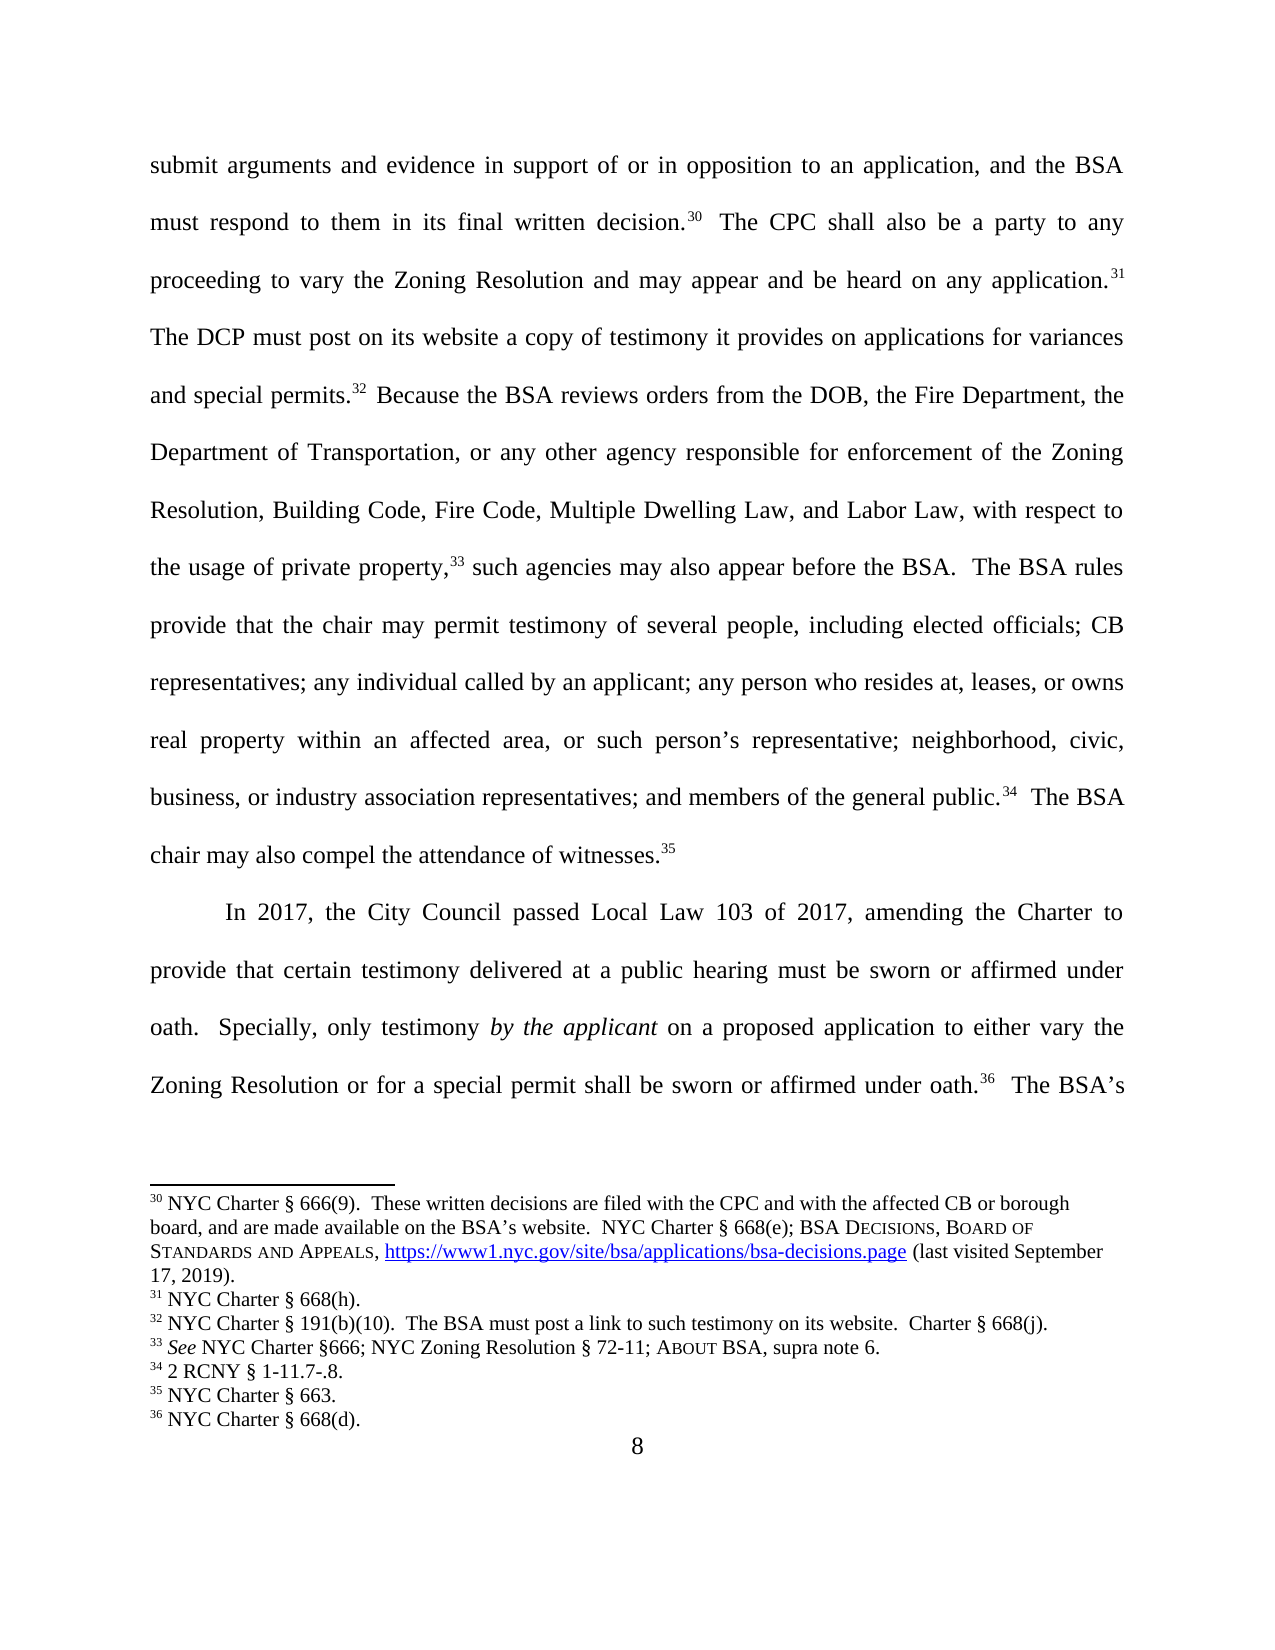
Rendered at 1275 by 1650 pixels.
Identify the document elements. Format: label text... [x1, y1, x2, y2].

text Public input is required for the exercising of certain powers of the BSA. Prior to the consideration of applications for variances or special permits, community boards (“CBs”) and borough boards are to review such applications under a process codified in the City Charter. CBs, borough boards, lessees, tenants, and owners have a right to appear before the BSA to submit arguments and evidence in support of or in opposition to an application, and the BSA must respond to them in its final written decision. The CPC shall also be a party to any proceeding to vary the Zoning Resolution and may appear and be heard on any application. The DCP must post on its website a copy of testimony it provides on applications for variances and special permits. Because the BSA reviews orders from the DOB, the Fire Department, the Department of Transportation, or any other agency responsible for enforcement of the Zoning Resolution, Building Code, Fire Code, Multiple Dwelling Law, and Labor Law, with respect to the usage of private property, such agencies may also appear before the BSA. The BSA rules provide that the chair may permit testimony of several people, including elected officials; CB representatives; any individual called by an applicant; any person who resides at, leases, or owns real property within an affected area, or such person’s representative; neighborhood, civic, business, or industry association representatives; and members of the general public. The BSA chair may also compel the attendance of witnesses. [150, 150, 1125, 869]
text In 2017, the City Council passed Local Law 103 of 2017, amending the Charter to provide that certain testimony delivered at a public hearing must be sworn or affirmed under oath. Specially, only testimony by the applicant on a proposed application to either vary the Zoning Resolution or for a special permit shall be sworn or affirmed under oath. The BSA’s chair or vice-chair may administer such oaths. Local Law 103 also established a civil penalty for any person who knowingly makes, or allows to be made, false statements to the BSA. In addition to the applicant, the property owner and the preparer of any document accompanying an application must certify before a notary under penalty of perjury that the statements made in the application are correct. The BSA must also report to the Department of Investigation all information concerning a written false statement, or false information, offered to the BSA. [150, 897, 1125, 1099]
